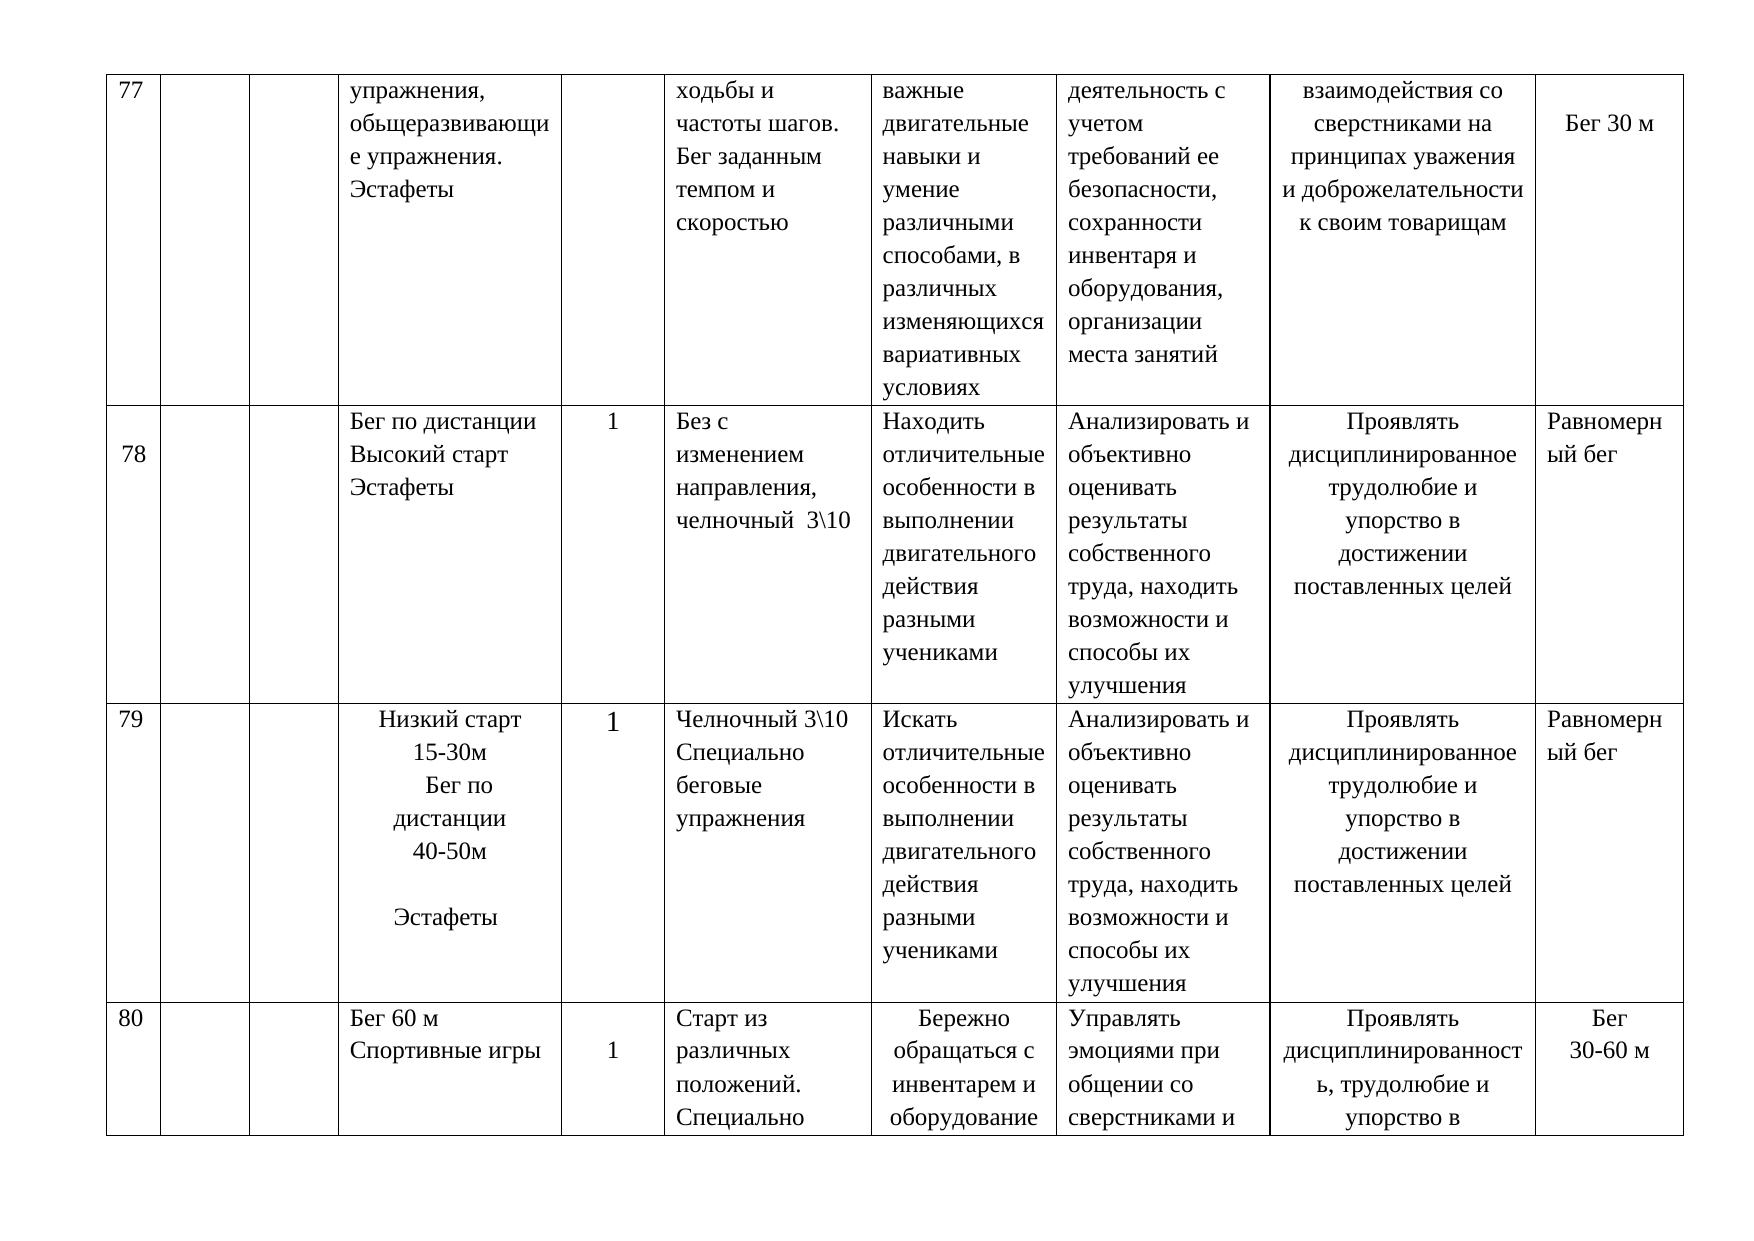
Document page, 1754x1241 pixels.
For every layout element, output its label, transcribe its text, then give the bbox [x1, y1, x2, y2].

table_cell Находить отличительные особенности в выполнении двигательного действия разными учениками [872, 406, 1056, 703]
table_cell 77 [107, 75, 160, 405]
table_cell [665, 1003, 871, 1135]
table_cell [665, 75, 871, 405]
table_cell [250, 75, 338, 405]
table_cell 78 [107, 406, 160, 703]
table_cell [250, 406, 338, 703]
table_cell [1057, 1003, 1269, 1135]
table_cell Анализировать и объективно оценивать результаты собственного труда, находить возможности и способы их улучшения [1057, 704, 1269, 1002]
table_cell [161, 1003, 249, 1135]
table_cell Без с изменением направления, челночный 3\10 [665, 406, 871, 703]
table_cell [339, 75, 561, 405]
table_cell Проявлять дисциплинированное трудолюбие и упорство в достижении поставленных целей [1271, 406, 1535, 703]
table_cell Искать отличительные особенности в выполнении двигательного действия разными учениками [872, 704, 1056, 1002]
table_cell 80 [107, 1003, 160, 1135]
table_cell 1 [562, 75, 664, 405]
table_cell [161, 704, 249, 1002]
table_cell Бег 30-60 м [1536, 1003, 1683, 1135]
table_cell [872, 1003, 1056, 1135]
table_cell [250, 1003, 338, 1135]
table_cell 1 [562, 1003, 664, 1135]
table_cell Челночный 3\10 Специально беговые упражнения [665, 704, 871, 1002]
table_cell Проявлять дисциплинированное трудолюбие и упорство в достижении поставленных целей [1271, 704, 1535, 1002]
table_cell Бег по дистанции Высокий старт Эстафеты [339, 406, 561, 703]
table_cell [872, 75, 1056, 405]
table_cell Анализировать и объективно оценивать результаты собственного труда, находить возможности и способы их улучшения [1057, 406, 1269, 703]
table_cell [250, 704, 338, 1002]
table_cell [161, 406, 249, 703]
table_cell [161, 75, 249, 405]
table_cell 1 [562, 704, 664, 1002]
table_cell Бег 30 м [1536, 75, 1683, 405]
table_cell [1271, 75, 1535, 405]
table_cell 79 [107, 704, 160, 1002]
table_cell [1057, 75, 1269, 405]
table_cell Равномерный бег [1536, 406, 1683, 703]
table_cell Низкий старт 15-30м Бег по дистанции 40-50м Эстафеты [339, 704, 561, 1002]
table_cell 1 [562, 406, 664, 703]
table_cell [339, 1003, 561, 1135]
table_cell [1271, 1003, 1535, 1135]
table_cell Равномерный бег [1536, 704, 1683, 1002]
